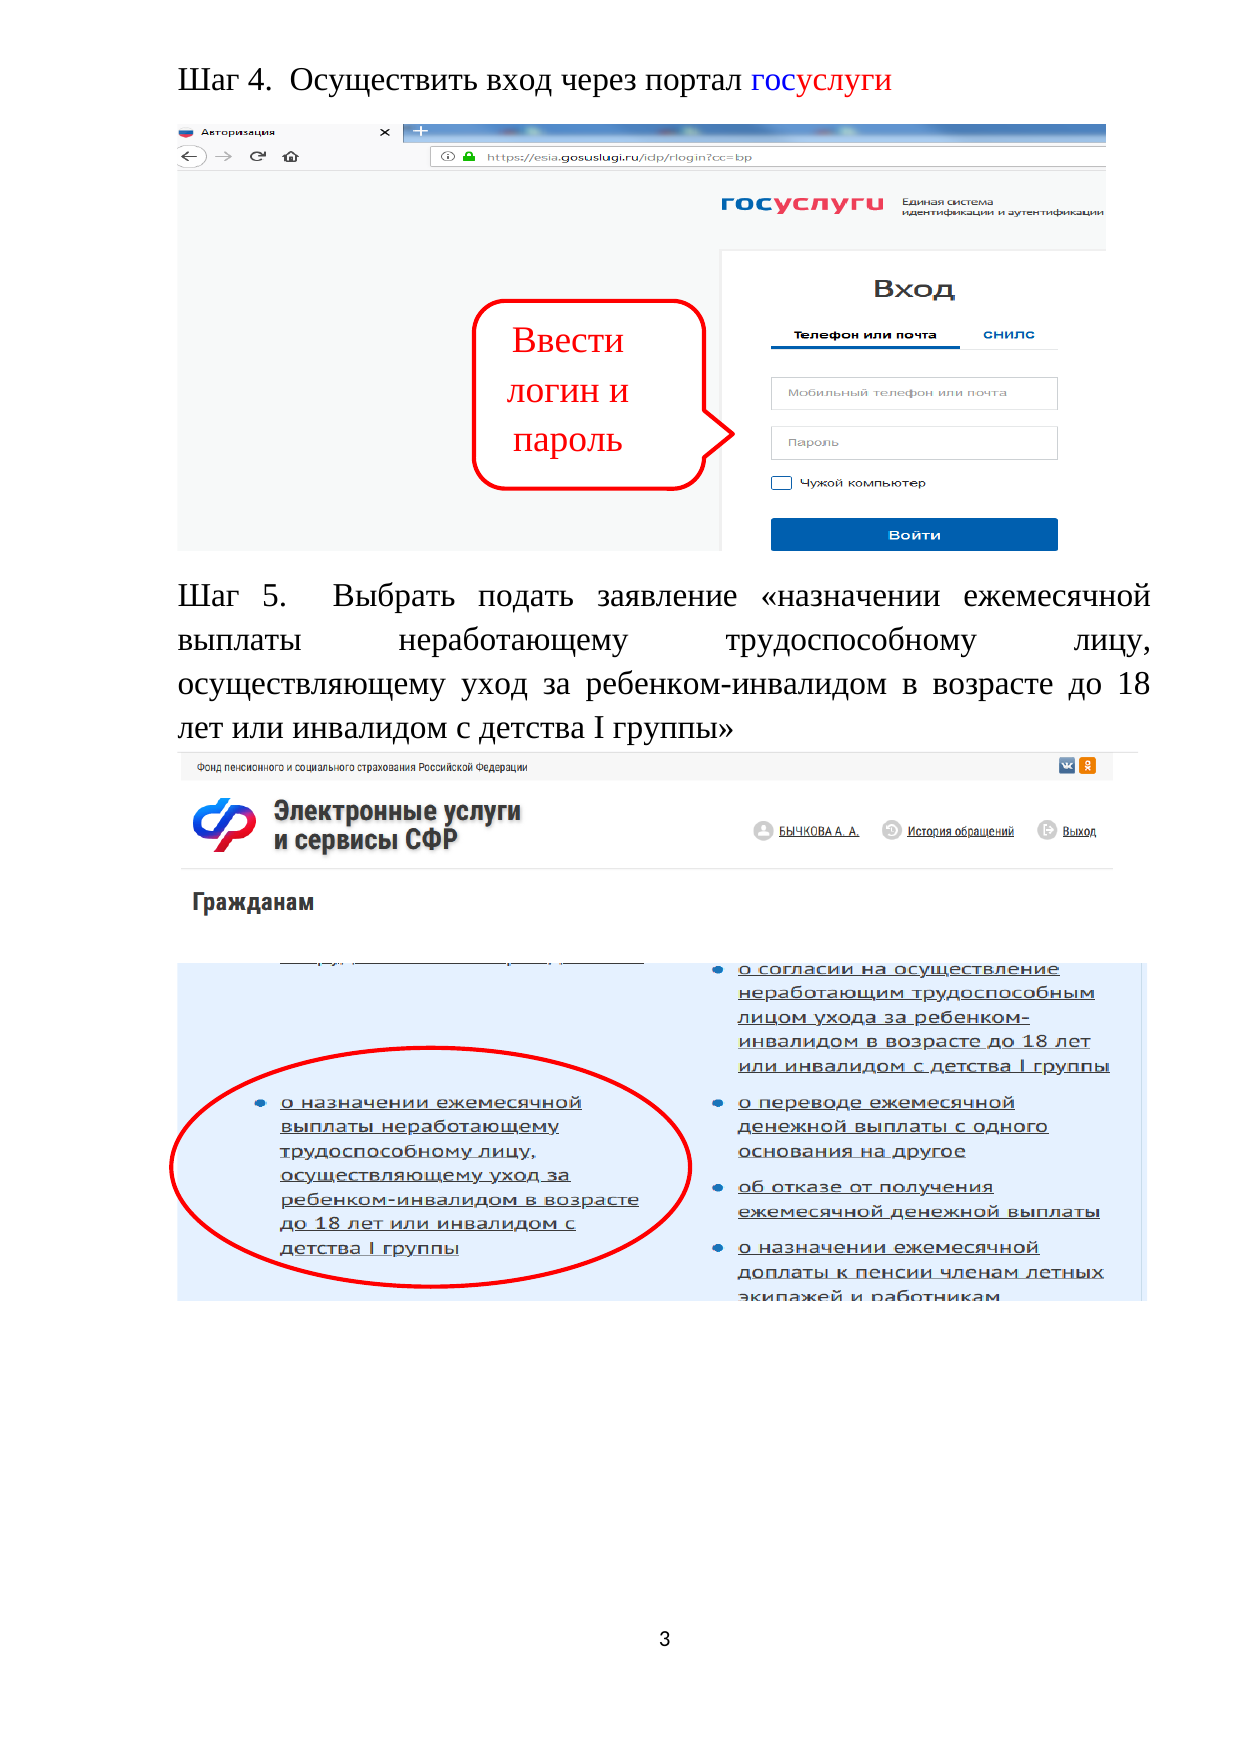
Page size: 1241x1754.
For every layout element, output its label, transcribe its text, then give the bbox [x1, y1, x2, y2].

picture [177, 1050, 687, 1284]
picture [177, 963, 1148, 1301]
text Шаг 4. Осуществить вход через портал госуслуги [177, 59, 1152, 97]
text Шаг 5. Выбрать подать заявление «назначении ежемесячной выплаты неработающему трудоспособному лицу, осуществляющему уход за ребенком-инвалидом в возрасте до 18 лет или инвалидом с детства I группы» [177, 575, 1152, 746]
picture [177, 751, 1139, 927]
picture [177, 124, 1106, 551]
